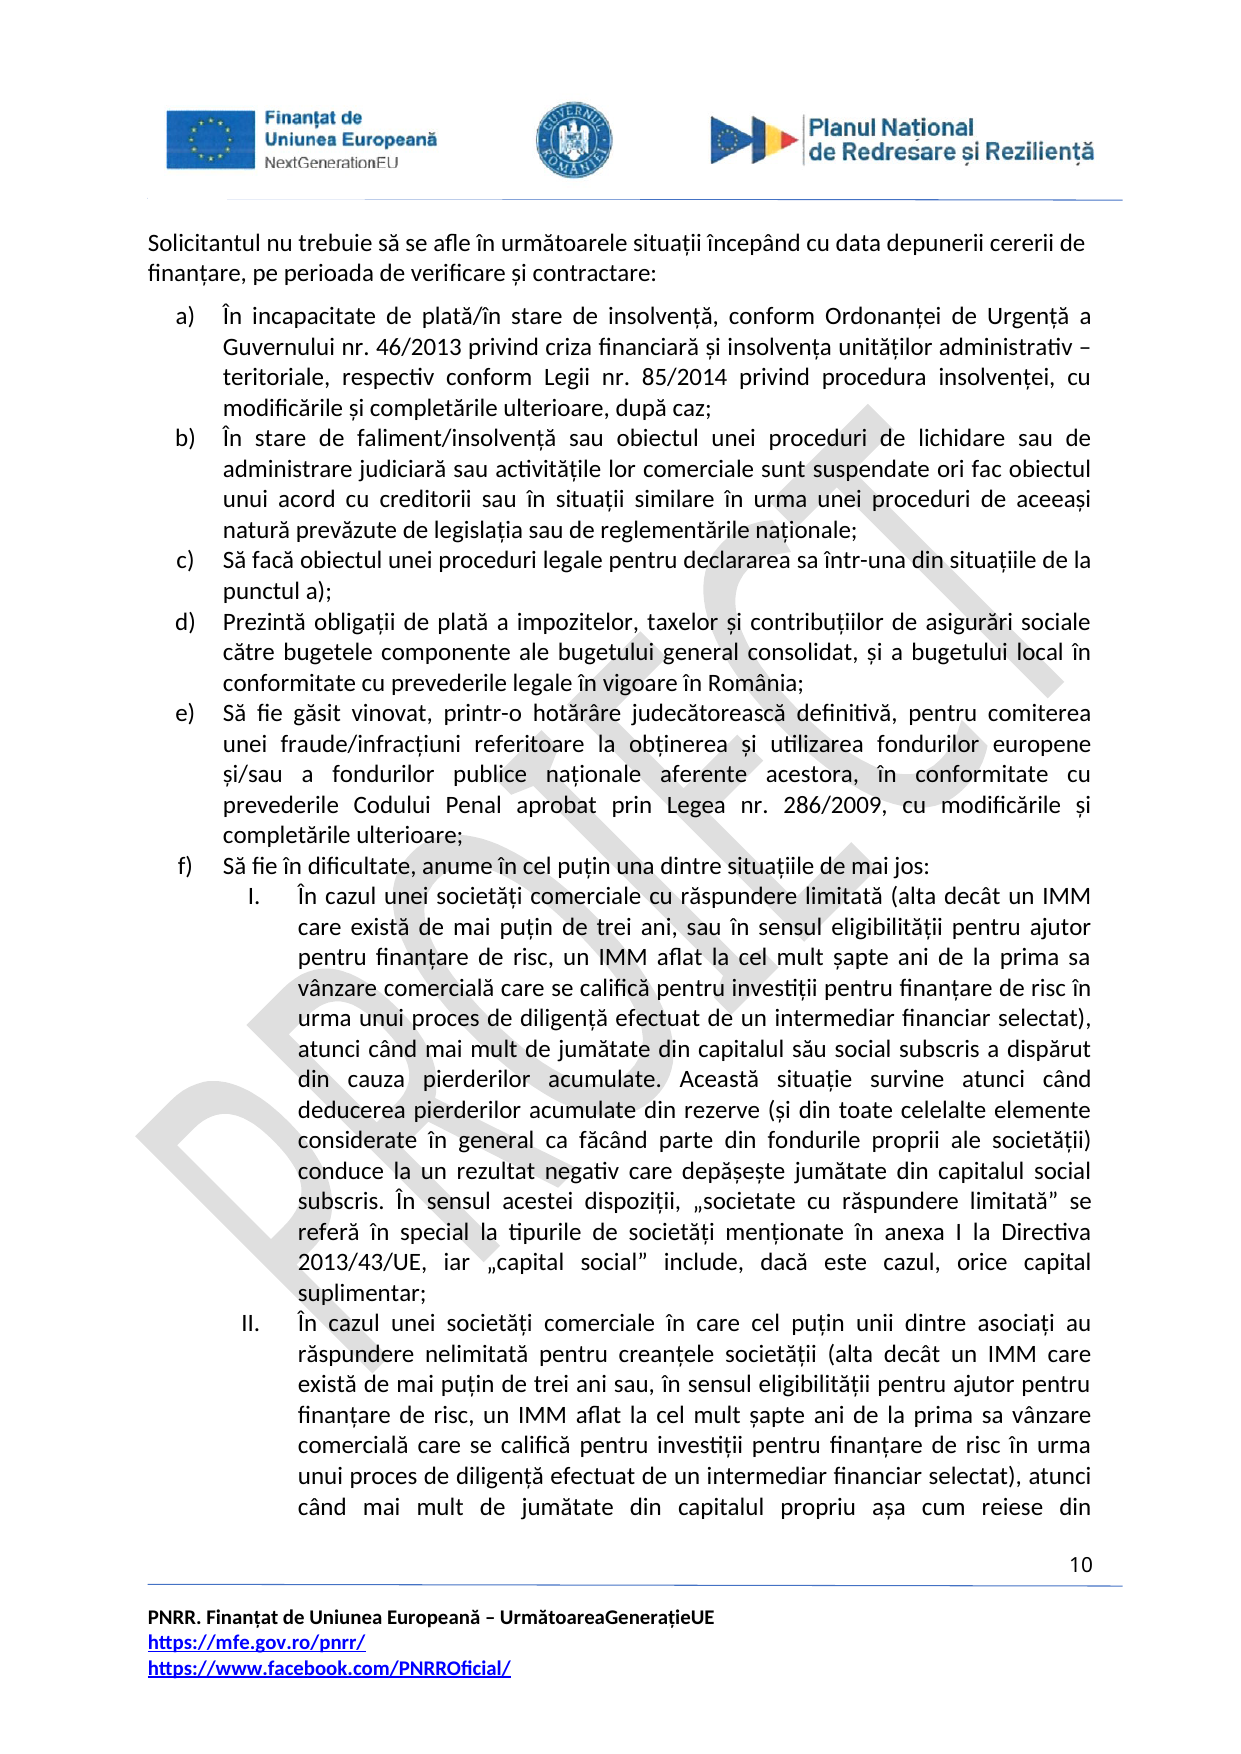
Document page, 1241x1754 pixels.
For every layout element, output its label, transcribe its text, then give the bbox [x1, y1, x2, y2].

list În cazul unei societăți comerciale cu răspundere limitată (alta decât un IMM care există de mai puțin de trei ani, sau în sensul eligibilității pentru ajutor pentru finanțare de risc, un IMM aflat la cel mult șapte ani de la prima sa vânzare comercială care se califică pentru investiții pentru finanțare de risc în urma unui proces de diligență efectuat de un intermediar financiar selectat), atunci când mai mult de jumătate din capitalul său social subscris a dispărut din cauza pierderilor acumulate. Această situație survine atunci când deducerea pierderilor acumulate din rezerve (și din toate celelalte elemente considerate în general ca făcând parte din fondurile proprii ale societății) conduce la un rezultat negativ care depășește jumătate din capitalul social subscris. În sensul acestei dispoziții, „societate cu răspundere limitată” se referă în special la tipurile de societăți menționate în anexa I la Directiva 2013/43/UE, iar „capital social” include, dacă este cazul, orice capital suplimentar; [260, 880, 1093, 1308]
list Prezintă obligații de plată a impozitelor, taxelor și contribuțiilor de asigurări sociale către bugetele componente ale bugetului general consolidat, și a bugetului local în conformitate cu prevederile legale în vigoare în România; [185, 606, 1093, 697]
list În stare de faliment/insolvență sau obiectul unei proceduri de lichidare sau de administrare judiciară sau activitățile lor comerciale sunt suspendate ori fac obiectul unui acord cu creditorii sau în situații similare în urma unei proceduri de aceeași natură prevăzute de legislația sau de reglementările naționale; [185, 422, 1093, 544]
list Să fie în dificultate, anume în cel puțin una dintre situațiile de mai jos: [185, 850, 1093, 880]
list În incapacitate de plată/în stare de insolvență, conform Ordonanței de Urgență a Guvernului nr. 46/2013 privind criza financiară și insolvența unităților administrativ – teritoriale, respectiv conform Legii nr. 85/2014 privind procedura insolvenței, cu modificările și completările ulterioare, după caz; [185, 300, 1093, 422]
list Să facă obiectul unei proceduri legale pentru declararea sa într-una din situațiile de la punctul a); [185, 544, 1093, 606]
text Solicitantul nu trebuie să se afle în următoarele situații începând cu data depunerii cererii de finanțare, pe perioada de verificare și contractare: [148, 227, 1093, 288]
picture [147, 73, 1123, 199]
list Să fie găsit vinovat, printr-o hotărâre judecătorească definitivă, pentru comiterea unei fraude/infracțiuni referitoare la obținerea și utilizarea fondurilor europene și/sau a fondurilor publice naționale aferente acestora, în conformitate cu prevederile Codului Penal aprobat prin Legea nr. 286/2009, cu modificările și completările ulterioare; [185, 697, 1093, 850]
